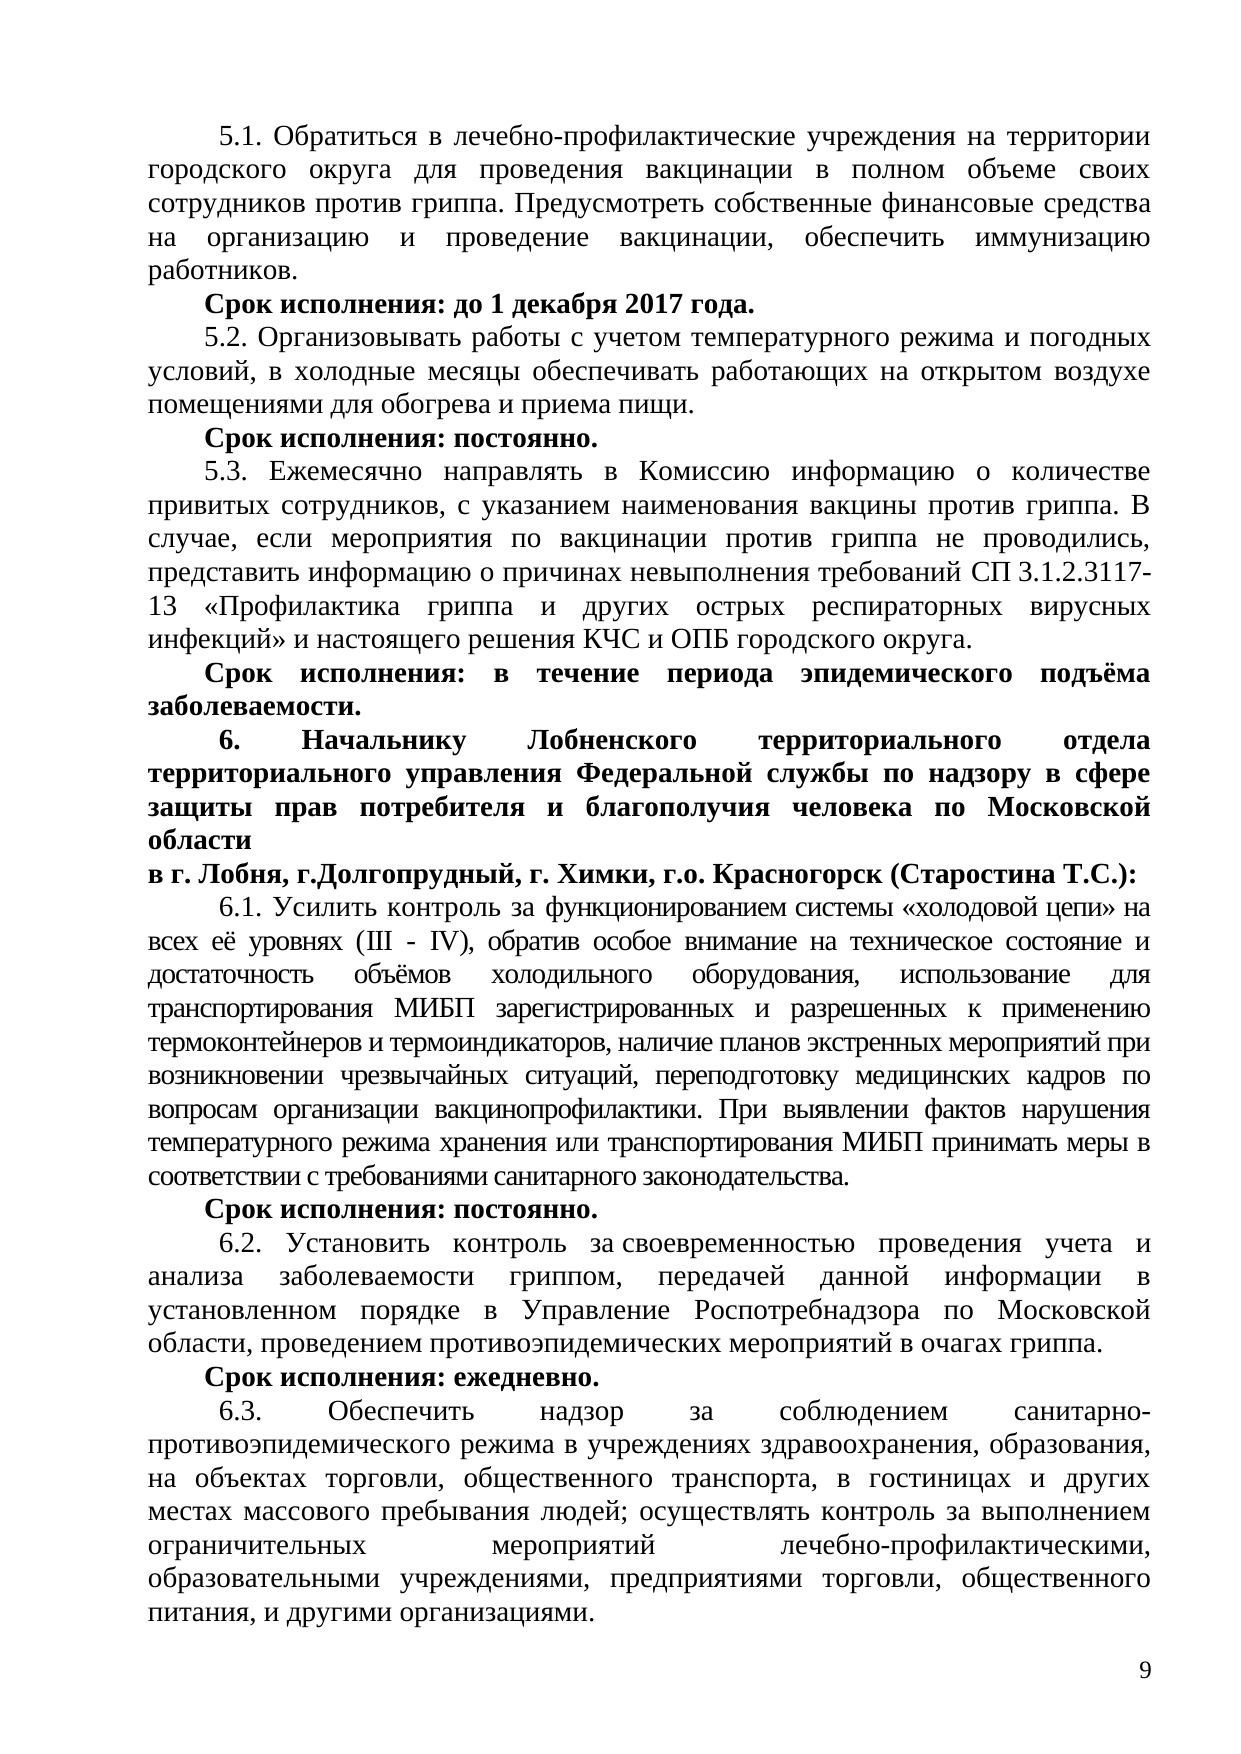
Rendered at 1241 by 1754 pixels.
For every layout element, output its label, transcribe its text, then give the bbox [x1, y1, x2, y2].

text 5.1. Обратиться в лечебно-профилактические учреждения на территории городского округа для проведения вакцинации в полном объеме своих сотрудников против гриппа. Предусмотреть собственные финансовые средства на организацию и проведение вакцинации, обеспечить иммунизацию работников. [148, 118, 1152, 286]
text Срок исполнения: постоянно. [148, 420, 1152, 453]
text 5.3. Ежемесячно направлять в Комиссию информацию о количестве привитых сотрудников, с указанием наименования вакцины против гриппа. В случае, если мероприятия по вакцинации против гриппа не проводились, представить информацию о причинах невыполнения требований СП 3.1.2.3117-13 «Профилактика гриппа и других острых респираторных вирусных инфекций» и настоящего решения КЧС и ОПБ городского округа. [148, 453, 1152, 655]
text в г. Лобня, г.Долгопрудный, г. Химки, г.о. Красногорск (Старостина Т.С.): [148, 856, 1152, 889]
text 5.2. Организовывать работы с учетом температурного режима и погодных условий, в холодные месяцы обеспечивать работающих на открытом воздухе помещениями для обогрева и приема пищи. [148, 319, 1152, 420]
text Срок исполнения: ежедневно. [148, 1359, 1152, 1393]
text 6.2. Установить контроль за своевременностью проведения учета и анализа заболеваемости гриппом, передачей данной информации в установленном порядке в Управление Роспотребнадзора по Московской области, проведением противоэпидемических мероприятий в очагах гриппа. [148, 1225, 1152, 1359]
text Срок исполнения: в течение периода эпидемического подъёма заболеваемости. [148, 655, 1152, 722]
text 6. Начальнику Лобненского территориального отдела территориального управления Федеральной службы по надзору в сфере защиты прав потребителя и благополучия человека по Московской области [148, 722, 1152, 856]
text Срок исполнения: постоянно. [148, 1191, 1152, 1225]
text Срок исполнения: до 1 декабря 2017 года. [148, 286, 1152, 319]
text 6.3. Обеспечить надзор за соблюдением санитарно-противоэпидемического режима в учреждениях здравоохранения, образования, на объектах торговли, общественного транспорта, в гостиницах и других местах массового пребывания людей; осуществлять контроль за выполнением ограничительных мероприятий лечебно-профилактическими, образовательными учреждениями, предприятиями торговли, общественного питания, и другими организациями. [148, 1393, 1152, 1627]
text 6.1. Усилить контроль за функционированием системы «холодовой цепи» на всех её уровнях (III - IV), обратив особое внимание на техническое состояние и достаточность объёмов холодильного оборудования, использование для транспортирования МИБП зарегистрированных и разрешенных к применению термоконтейнеров и термоиндикаторов, наличие планов экстренных мероприятий при возникновении чрезвычайных ситуаций, переподготовку медицинских кадров по вопросам организации вакцинопрофилактики. При выявлении фактов нарушения температурного режима хранения или транспортирования МИБП принимать меры в соответствии с требованиями санитарного законодательства. [148, 889, 1152, 1191]
